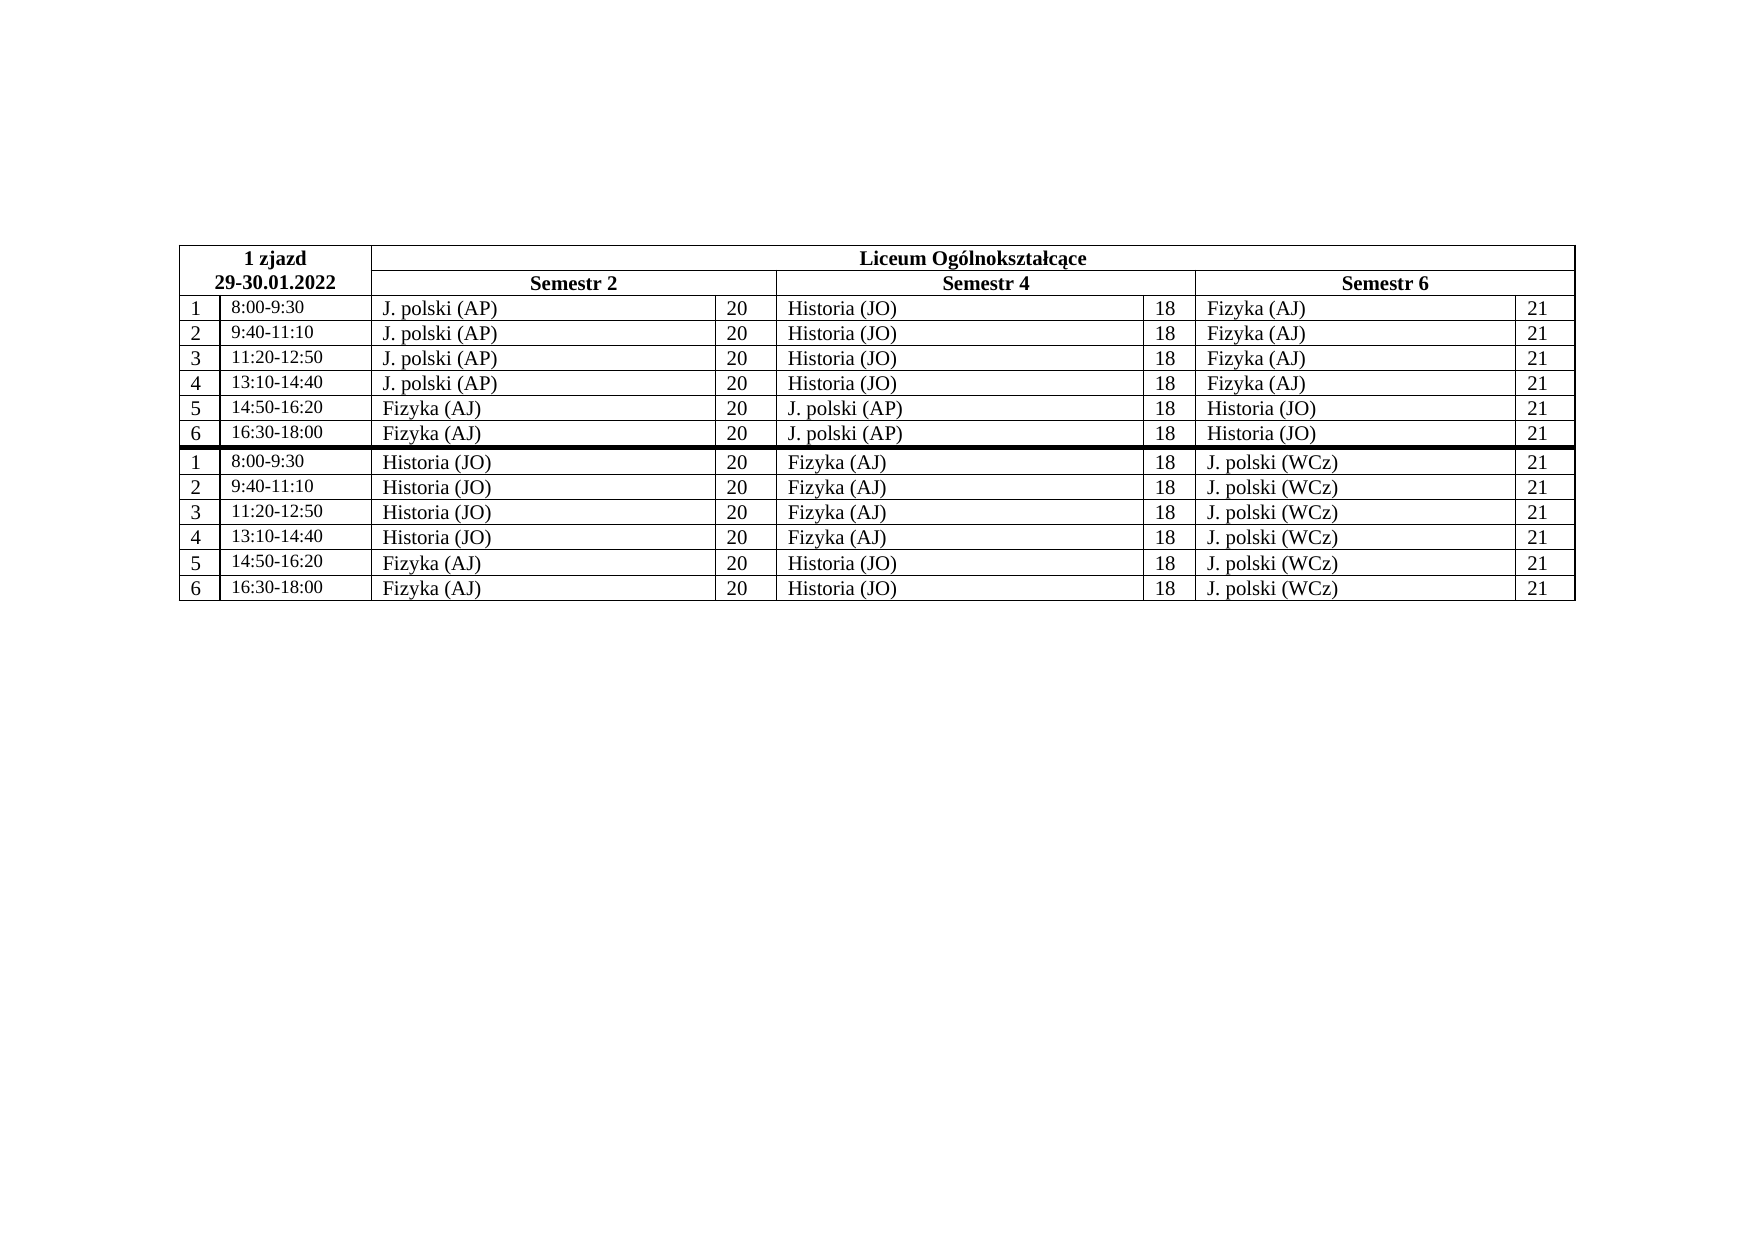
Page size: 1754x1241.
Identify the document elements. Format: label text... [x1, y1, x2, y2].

table_cell J. polski (AP) [777, 421, 1143, 445]
table_cell 18 [1144, 421, 1195, 445]
table_cell 18 [1144, 475, 1195, 499]
table_cell 4 [180, 371, 219, 395]
table_cell Semestr 2 [372, 271, 776, 295]
table_cell 4 [180, 525, 219, 549]
table_cell Fizyka (AJ) [1196, 371, 1515, 395]
table_cell Historia (JO) [777, 296, 1143, 320]
table_cell 18 [1144, 500, 1195, 524]
table_cell J. polski (AP) [372, 296, 715, 320]
table_cell 20 [716, 550, 776, 574]
table_cell Semestr 4 [777, 271, 1195, 295]
table_cell 16:30-18:00 [221, 576, 371, 599]
table_cell 13:10-14:40 [221, 371, 371, 395]
table_cell 1 [180, 450, 219, 474]
table_cell Fizyka (AJ) [777, 500, 1143, 524]
table_cell 2 [180, 321, 219, 345]
table_cell Fizyka (AJ) [372, 550, 715, 574]
table_cell Historia (JO) [1196, 396, 1515, 420]
table_cell Historia (JO) [777, 576, 1143, 599]
table_cell 21 [1516, 321, 1574, 345]
table_cell 16:30-18:00 [221, 421, 371, 445]
table_cell J. polski (AP) [777, 396, 1143, 420]
table_cell Historia (JO) [372, 525, 715, 549]
table_cell 18 [1144, 321, 1195, 345]
table_cell Fizyka (AJ) [1196, 321, 1515, 345]
table_cell 18 [1144, 525, 1195, 549]
table_cell 18 [1144, 346, 1195, 370]
table_cell 20 [716, 321, 776, 345]
table_cell 3 [180, 346, 219, 370]
table_cell 8:00-9:30 [221, 296, 371, 320]
table_cell J. polski (WCz) [1196, 450, 1515, 474]
table_cell 13:10-14:40 [221, 525, 371, 549]
table_cell J. polski (AP) [372, 346, 715, 370]
table_cell 21 [1516, 550, 1574, 574]
table_cell 20 [716, 450, 776, 474]
table_cell 2 [180, 475, 219, 499]
table_cell Historia (JO) [777, 371, 1143, 395]
table_cell Fizyka (AJ) [777, 450, 1143, 474]
table_cell Fizyka (AJ) [372, 421, 715, 445]
table_cell 20 [716, 421, 776, 445]
table_cell Fizyka (AJ) [777, 475, 1143, 499]
table_cell 18 [1144, 296, 1195, 320]
table_cell 18 [1144, 576, 1195, 599]
table_cell J. polski (WCz) [1196, 525, 1515, 549]
table_header Liceum Ogólnokształcące [372, 246, 1574, 269]
table_cell 6 [180, 576, 219, 599]
table_cell J. polski (AP) [372, 321, 715, 345]
table_cell Historia (JO) [777, 321, 1143, 345]
table_cell 21 [1516, 421, 1574, 445]
table_cell 20 [716, 296, 776, 320]
table_cell 21 [1516, 371, 1574, 395]
table_cell 6 [180, 421, 219, 445]
table_cell J. polski (WCz) [1196, 500, 1515, 524]
table_cell Fizyka (AJ) [372, 576, 715, 599]
table_cell Fizyka (AJ) [372, 396, 715, 420]
table_cell 21 [1516, 296, 1574, 320]
table_cell 20 [716, 346, 776, 370]
table_cell Fizyka (AJ) [1196, 296, 1515, 320]
table_cell 11:20-12:50 [221, 346, 371, 370]
table_cell Historia (JO) [372, 450, 715, 474]
table_cell 14:50-16:20 [221, 396, 371, 420]
table_cell 18 [1144, 371, 1195, 395]
table_cell Historia (JO) [777, 550, 1143, 574]
table_cell Historia (JO) [372, 500, 715, 524]
table_cell 1 [180, 296, 219, 320]
table_cell 9:40-11:10 [221, 475, 371, 499]
table_cell 9:40-11:10 [221, 321, 371, 345]
table_cell 20 [716, 500, 776, 524]
table_cell 21 [1516, 475, 1574, 499]
table_cell 21 [1516, 525, 1574, 549]
table_cell 14:50-16:20 [221, 550, 371, 574]
table_cell J. polski (WCz) [1196, 550, 1515, 574]
table_cell Historia (JO) [777, 346, 1143, 370]
table_cell 20 [716, 576, 776, 599]
table_cell 5 [180, 550, 219, 574]
table_cell 18 [1144, 396, 1195, 420]
table_cell 18 [1144, 450, 1195, 474]
table_cell 20 [716, 371, 776, 395]
table_cell J. polski (AP) [372, 371, 715, 395]
table_cell 18 [1144, 550, 1195, 574]
table_cell 5 [180, 396, 219, 420]
table_cell 21 [1516, 396, 1574, 420]
table_cell 20 [716, 396, 776, 420]
table_cell Historia (JO) [1196, 421, 1515, 445]
table_cell 20 [716, 525, 776, 549]
table_cell 21 [1516, 500, 1574, 524]
table_cell 20 [716, 475, 776, 499]
table_cell 21 [1516, 576, 1574, 599]
table_cell 11:20-12:50 [221, 500, 371, 524]
table_cell 3 [180, 500, 219, 524]
table_cell J. polski (WCz) [1196, 475, 1515, 499]
table_cell J. polski (WCz) [1196, 576, 1515, 599]
table_cell 21 [1516, 450, 1574, 474]
table_cell 8:00-9:30 [221, 450, 371, 474]
table_cell Fizyka (AJ) [777, 525, 1143, 549]
table_cell 21 [1516, 346, 1574, 370]
table_cell Historia (JO) [372, 475, 715, 499]
table_header 1 zjazd 29-30.01.2022 [180, 246, 371, 295]
table_cell Fizyka (AJ) [1196, 346, 1515, 370]
table_cell Semestr 6 [1196, 271, 1574, 295]
